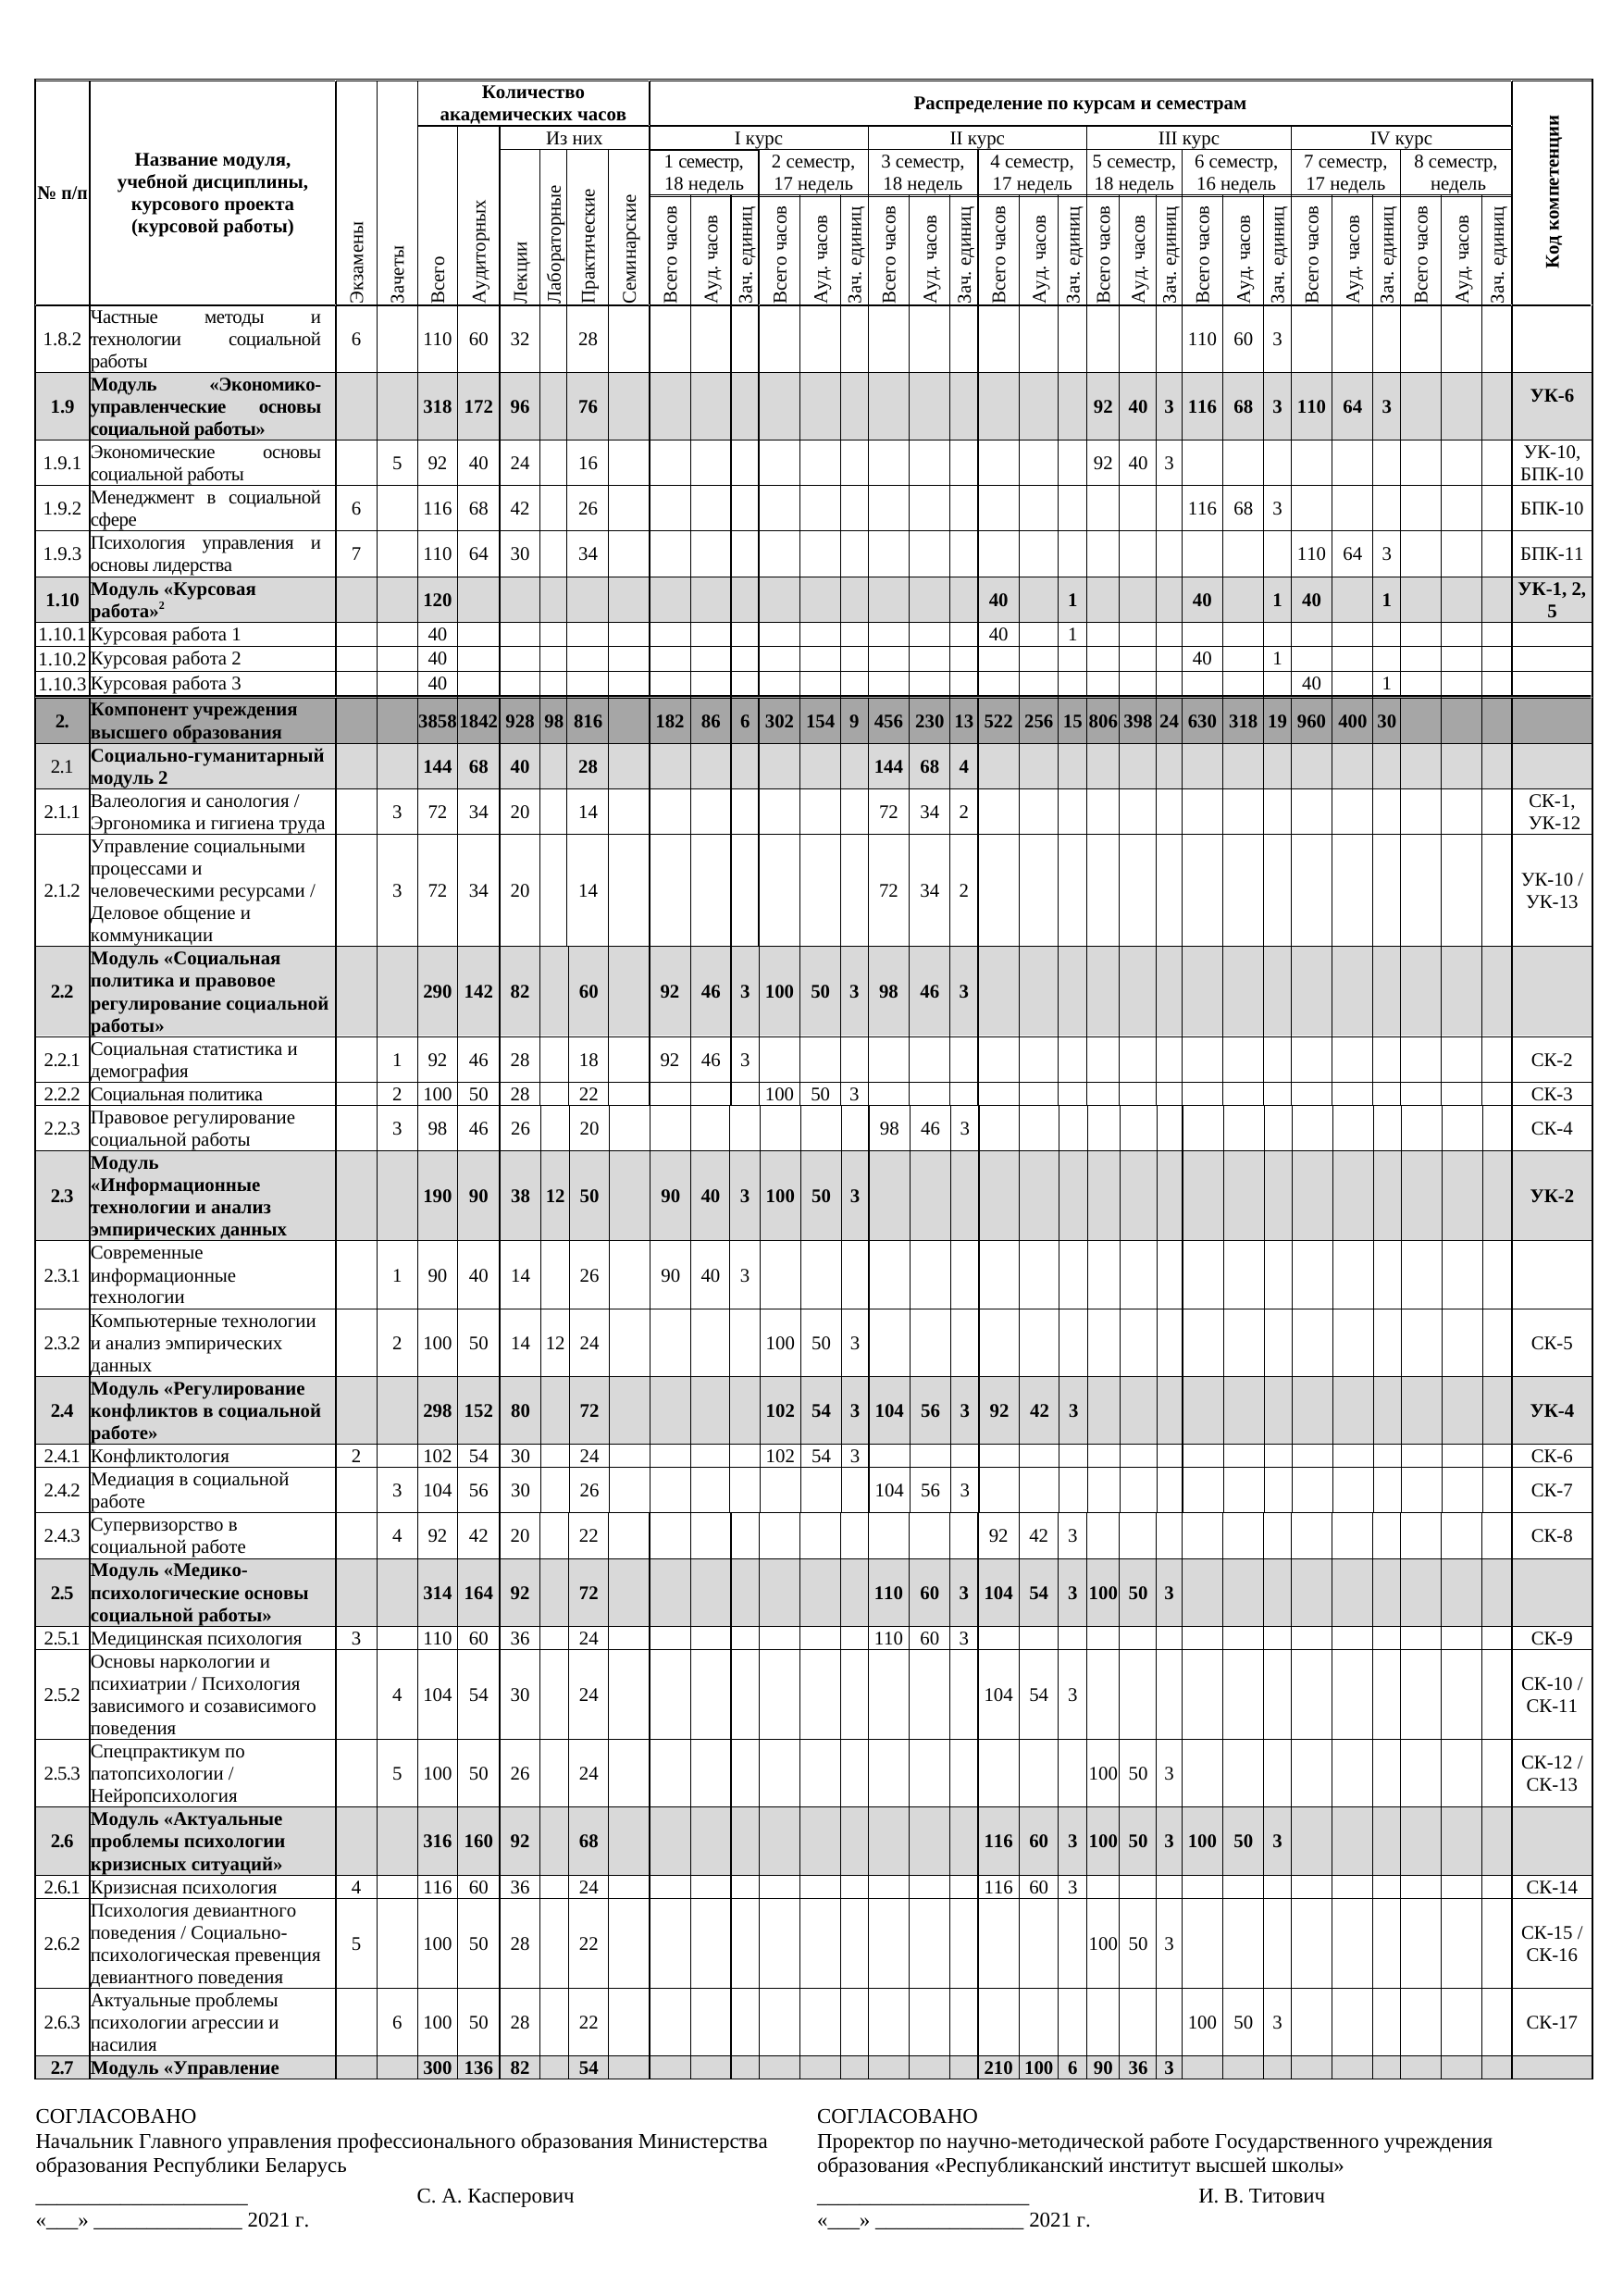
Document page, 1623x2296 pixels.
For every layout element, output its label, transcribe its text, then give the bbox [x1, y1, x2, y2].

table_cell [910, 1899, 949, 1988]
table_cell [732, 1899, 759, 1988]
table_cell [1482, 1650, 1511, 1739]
table_cell [378, 306, 417, 372]
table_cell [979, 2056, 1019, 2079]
table_cell [1292, 623, 1332, 646]
table_cell [1121, 1309, 1157, 1376]
table_cell 28 [567, 306, 608, 372]
table_cell 19 [1264, 699, 1291, 743]
table_cell 1.8.2 [36, 306, 89, 372]
table_cell [800, 647, 840, 671]
table_cell [841, 672, 868, 695]
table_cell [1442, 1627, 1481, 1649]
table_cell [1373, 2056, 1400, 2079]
table_cell [1020, 1241, 1059, 1308]
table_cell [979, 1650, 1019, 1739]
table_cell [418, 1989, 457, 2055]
table_cell 2.1.2 [36, 835, 89, 946]
table_cell [842, 1468, 868, 1512]
table_cell [910, 306, 949, 372]
table_cell 96 [501, 373, 539, 440]
table_cell [1020, 1445, 1059, 1467]
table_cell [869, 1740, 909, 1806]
table_cell [760, 373, 799, 440]
table_cell [1183, 623, 1222, 646]
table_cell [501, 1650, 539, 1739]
table_cell 3 [1264, 306, 1291, 372]
table_cell [841, 1513, 868, 1558]
table_cell 4 семестр, 17 недель [979, 150, 1086, 194]
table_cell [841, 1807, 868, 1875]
table_cell [732, 744, 758, 788]
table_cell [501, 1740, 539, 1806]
table_header Код компетенции [1513, 81, 1592, 304]
table_cell 54 [801, 1445, 841, 1467]
table_cell [691, 486, 730, 530]
table_cell [1120, 744, 1156, 788]
table_cell СК-2 [1513, 1037, 1592, 1082]
table_cell [1183, 1468, 1223, 1512]
table_cell [800, 1559, 840, 1626]
table_cell [801, 1468, 841, 1512]
table_cell [801, 1241, 841, 1308]
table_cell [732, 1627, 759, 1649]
table_cell 1.10.3 [36, 672, 89, 695]
table_cell 30 [1373, 699, 1400, 743]
table_cell [1292, 647, 1332, 671]
table_cell [979, 486, 1019, 530]
table_cell 3 [950, 947, 977, 1036]
table_cell 2.2.2 [36, 1083, 89, 1105]
table_cell [1373, 441, 1400, 485]
table_cell [1482, 623, 1511, 646]
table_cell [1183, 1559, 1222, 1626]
table_cell [378, 373, 417, 440]
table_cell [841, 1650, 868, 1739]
table_cell 40 [458, 1241, 499, 1308]
table_cell 116 [1183, 486, 1222, 530]
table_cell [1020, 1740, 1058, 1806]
table_cell 100 [760, 947, 799, 1036]
table_cell [650, 789, 690, 834]
table_cell [691, 577, 730, 622]
table_cell [1121, 1445, 1157, 1467]
table_cell [1442, 1083, 1481, 1105]
table_cell [1402, 1377, 1442, 1444]
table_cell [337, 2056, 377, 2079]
table_cell [650, 1445, 690, 1467]
table_cell [540, 835, 566, 946]
table_cell УК-6 [1513, 373, 1592, 440]
table_cell [1223, 441, 1263, 485]
table_cell [1121, 1377, 1157, 1444]
table_cell 1.9.3 [36, 531, 89, 576]
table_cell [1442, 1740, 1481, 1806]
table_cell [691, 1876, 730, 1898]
table_cell Модуль «Социальная политика и правовое регулирование социальной работы» [91, 947, 335, 1036]
table_cell [1373, 486, 1400, 530]
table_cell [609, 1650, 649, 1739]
table_cell [1332, 1513, 1372, 1558]
table_cell [378, 577, 417, 622]
table_cell [1373, 744, 1400, 788]
table_cell [730, 1468, 760, 1512]
table_cell [1223, 672, 1263, 695]
table_cell 152 [458, 1377, 499, 1444]
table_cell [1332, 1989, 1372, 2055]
table_cell [800, 672, 840, 695]
table_cell [842, 1106, 868, 1150]
table_cell Социально-гуманитарный модуль 2 [91, 744, 335, 788]
table_cell [609, 531, 649, 576]
table_cell [1088, 1377, 1120, 1444]
table_cell 40 [1120, 441, 1156, 485]
table_cell 40 [979, 623, 1019, 646]
table_cell [691, 1106, 729, 1150]
table_cell УК-2 [1513, 1151, 1592, 1240]
table_cell 40 [418, 623, 457, 646]
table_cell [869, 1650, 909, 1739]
table_cell [869, 306, 909, 372]
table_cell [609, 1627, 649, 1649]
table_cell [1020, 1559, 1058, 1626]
table_cell [1158, 1106, 1182, 1150]
table_cell [732, 623, 758, 646]
table_cell 102 [761, 1377, 800, 1444]
table_cell 104 [870, 1377, 910, 1444]
table_cell [1157, 672, 1182, 695]
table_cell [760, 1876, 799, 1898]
table_cell [1223, 1037, 1263, 1082]
table_cell [730, 1445, 760, 1467]
table_cell 400 [1332, 699, 1372, 743]
table_cell Ауд. часов [1223, 197, 1263, 304]
table_cell [1120, 486, 1156, 530]
table_cell [1482, 531, 1511, 576]
table_cell [1483, 1377, 1511, 1444]
table_cell СК-5 [1513, 1309, 1592, 1376]
table_cell [1020, 1083, 1058, 1105]
table_cell Социальная политика [91, 1083, 335, 1105]
table_cell [540, 531, 566, 576]
table_cell [732, 306, 758, 372]
table_cell 2.3.1 [36, 1241, 89, 1308]
table_cell Семинарские [609, 150, 649, 304]
table_header Распределение по курсам и семестрам [650, 81, 1511, 125]
table_cell [1442, 306, 1481, 372]
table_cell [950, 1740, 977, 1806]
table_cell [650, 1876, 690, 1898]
table_cell 16 [567, 441, 608, 485]
table_cell [1087, 531, 1119, 576]
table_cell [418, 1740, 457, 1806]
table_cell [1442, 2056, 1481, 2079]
table_cell 30 [501, 1468, 540, 1512]
table_cell 90 [650, 1151, 690, 1240]
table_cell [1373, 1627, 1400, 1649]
table_cell [1401, 1513, 1441, 1558]
table_cell IV курс [1292, 127, 1511, 149]
table_cell [458, 577, 499, 622]
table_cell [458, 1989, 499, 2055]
table_cell [1401, 789, 1441, 834]
table_cell [760, 789, 799, 834]
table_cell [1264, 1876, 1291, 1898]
table_cell [732, 1513, 759, 1558]
table_cell 2. [36, 699, 89, 743]
table_cell [1157, 1037, 1182, 1082]
table_cell [910, 1083, 949, 1105]
table_cell [610, 1445, 650, 1467]
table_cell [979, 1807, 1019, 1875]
table_cell [1401, 441, 1441, 485]
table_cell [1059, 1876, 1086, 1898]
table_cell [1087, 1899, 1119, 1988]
table_cell 3 [378, 1106, 417, 1150]
table_cell [1157, 744, 1182, 788]
table_cell [841, 789, 868, 834]
table_cell [1293, 1309, 1332, 1376]
table_cell 46 [691, 947, 730, 1036]
table_cell [979, 672, 1019, 695]
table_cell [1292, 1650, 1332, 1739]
table_cell [1157, 623, 1182, 646]
table_cell 40 [1183, 647, 1222, 671]
table_cell 2 семестр, 17 недель [760, 150, 868, 194]
table_cell 3 [732, 947, 759, 1036]
table_cell СК-6 [1513, 1445, 1592, 1467]
table_cell 5 семестр, 18 недель [1087, 150, 1182, 194]
table_cell Всего часов [760, 197, 799, 304]
table_cell 522 [979, 699, 1019, 743]
table_cell [1513, 304, 1592, 372]
table_cell [1482, 306, 1511, 372]
table_cell 2.1 [36, 744, 89, 788]
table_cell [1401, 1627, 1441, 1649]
table_cell [1088, 1468, 1120, 1512]
table_cell 3 [1373, 373, 1400, 440]
table_cell [732, 531, 758, 576]
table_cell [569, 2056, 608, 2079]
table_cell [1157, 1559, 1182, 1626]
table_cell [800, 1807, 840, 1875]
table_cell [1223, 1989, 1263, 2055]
table_cell [691, 647, 730, 671]
table_cell [1401, 1037, 1441, 1082]
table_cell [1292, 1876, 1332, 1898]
table_cell [760, 531, 799, 576]
table_cell [1402, 1151, 1442, 1240]
table_cell [501, 623, 539, 646]
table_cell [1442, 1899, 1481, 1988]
table_cell [501, 577, 539, 622]
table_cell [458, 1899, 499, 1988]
table_cell [801, 1106, 841, 1150]
table_cell [732, 672, 758, 695]
table_cell Компонент учреждения высшего образования [91, 699, 335, 743]
table_cell [1020, 647, 1058, 671]
table_cell 256 [1020, 699, 1058, 743]
table_cell 230 [910, 699, 949, 743]
table_cell [1088, 1309, 1120, 1376]
table_cell [761, 1241, 800, 1308]
table_cell [1157, 486, 1182, 530]
table_cell [337, 699, 377, 743]
table_cell 30 [501, 531, 539, 576]
table_cell 14 [501, 1309, 540, 1376]
table_cell [1513, 744, 1592, 788]
table_cell [1121, 1468, 1157, 1512]
table_cell [1292, 947, 1332, 1036]
table_cell [609, 835, 649, 946]
table_cell [800, 623, 840, 646]
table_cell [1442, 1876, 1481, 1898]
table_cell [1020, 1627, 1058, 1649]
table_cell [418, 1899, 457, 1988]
table_cell 102 [761, 1445, 800, 1467]
table_cell 1842 [458, 699, 499, 743]
table_cell 56 [911, 1377, 950, 1444]
table_cell 28 [501, 1083, 539, 1105]
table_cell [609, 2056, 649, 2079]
table_cell [911, 1309, 950, 1376]
table_cell [609, 744, 649, 788]
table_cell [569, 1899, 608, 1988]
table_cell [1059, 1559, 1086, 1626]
table_cell [541, 1445, 569, 1467]
table_cell [800, 1513, 840, 1558]
table_cell 3 [951, 1468, 978, 1512]
table_cell 2.4 [36, 1377, 89, 1444]
table_cell [1020, 486, 1058, 530]
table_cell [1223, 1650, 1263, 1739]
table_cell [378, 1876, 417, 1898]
table_cell [760, 441, 799, 485]
table_cell [1183, 1106, 1223, 1150]
table_cell 2.3.2 [36, 1309, 89, 1376]
table_cell [1292, 486, 1332, 530]
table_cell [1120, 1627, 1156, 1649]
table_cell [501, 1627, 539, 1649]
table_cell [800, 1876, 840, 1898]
table_cell [650, 744, 690, 788]
table_cell [950, 577, 977, 622]
table_cell [1265, 1377, 1292, 1444]
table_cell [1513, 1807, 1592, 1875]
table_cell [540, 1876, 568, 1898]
table_cell [650, 1377, 690, 1444]
table_cell [567, 672, 608, 695]
table_cell [610, 1241, 650, 1308]
table_cell [1332, 306, 1372, 372]
table_cell [540, 1559, 568, 1626]
table_cell [650, 577, 690, 622]
table_cell [732, 647, 758, 671]
table_cell 110 [1183, 306, 1222, 372]
table_cell 2.4.3 [36, 1513, 89, 1558]
table_cell 290 [418, 947, 457, 1036]
table_cell [1264, 623, 1291, 646]
table_cell [1483, 1106, 1511, 1150]
table_cell [1183, 1445, 1223, 1467]
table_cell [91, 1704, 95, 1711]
table_cell [800, 789, 840, 834]
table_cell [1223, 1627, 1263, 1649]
table_cell 20 [501, 1513, 539, 1558]
table_cell [732, 1559, 759, 1626]
table_cell 22 [569, 1083, 608, 1105]
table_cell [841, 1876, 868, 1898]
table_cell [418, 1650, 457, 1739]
table_cell [800, 441, 840, 485]
table_cell [951, 1445, 978, 1467]
table_cell 46 [911, 1106, 950, 1150]
table_cell Всего часов [979, 197, 1019, 304]
table_cell [1121, 1106, 1157, 1150]
table_cell 1 семестр, 18 недель [650, 151, 758, 194]
table_cell [1020, 531, 1058, 576]
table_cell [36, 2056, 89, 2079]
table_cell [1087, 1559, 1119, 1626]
table_cell 60 [1223, 306, 1263, 372]
table_cell 4 [950, 744, 977, 788]
table_cell [378, 672, 417, 695]
table_cell 3 [950, 1559, 977, 1626]
table_cell [337, 1241, 377, 1308]
table_cell [1020, 623, 1058, 646]
table_cell 928 [501, 699, 539, 743]
table_cell 1.9 [36, 373, 89, 440]
table_cell [691, 623, 730, 646]
table_cell Курсовая работа 2 [91, 647, 335, 671]
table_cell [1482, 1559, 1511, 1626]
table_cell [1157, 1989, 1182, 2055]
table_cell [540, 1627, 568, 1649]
table_cell [1374, 1241, 1401, 1308]
table_cell [1332, 744, 1372, 788]
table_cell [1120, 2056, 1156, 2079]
table_cell [1059, 1037, 1086, 1082]
table_cell Модуль «Курсовая работа»2 [91, 577, 335, 622]
table_cell [1374, 1445, 1401, 1467]
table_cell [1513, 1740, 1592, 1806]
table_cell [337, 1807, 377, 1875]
table_cell [337, 947, 377, 1036]
table_cell [650, 1106, 690, 1150]
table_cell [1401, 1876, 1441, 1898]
table_cell [910, 531, 949, 576]
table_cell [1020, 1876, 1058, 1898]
table_cell [1183, 1037, 1222, 1082]
table_cell [1088, 1106, 1120, 1150]
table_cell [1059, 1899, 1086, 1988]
table_cell 72 [570, 1377, 609, 1444]
table_cell 34 [458, 835, 499, 946]
table_cell [842, 1241, 868, 1308]
table_cell [910, 577, 949, 622]
table_cell [1020, 306, 1058, 372]
table_cell [1443, 1445, 1482, 1467]
table_cell [1224, 1241, 1264, 1308]
table_cell [1483, 1309, 1511, 1376]
table_cell [910, 1513, 949, 1558]
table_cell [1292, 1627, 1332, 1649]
table_cell [841, 1037, 868, 1082]
table_cell [1292, 744, 1332, 788]
table_cell 630 [1183, 699, 1222, 743]
table_cell [979, 789, 1019, 834]
table_cell [609, 947, 649, 1036]
table_cell 18 [569, 1037, 608, 1082]
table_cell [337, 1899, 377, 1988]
table_cell 110 [869, 1559, 909, 1626]
table_cell [841, 306, 868, 372]
table_cell 104 [870, 1468, 910, 1512]
table_cell [1373, 1037, 1400, 1082]
table_cell Зач. единиц [732, 197, 758, 304]
table_cell 40 [691, 1151, 729, 1240]
table_cell [800, 373, 840, 440]
table_cell 34 [567, 531, 608, 576]
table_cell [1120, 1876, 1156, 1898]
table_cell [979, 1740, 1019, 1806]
table_cell [841, 441, 868, 485]
table_cell 76 [567, 373, 608, 440]
table_cell [691, 744, 730, 788]
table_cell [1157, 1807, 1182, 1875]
table_cell 1 [378, 1241, 417, 1308]
table_cell [378, 623, 417, 646]
table_cell [950, 306, 977, 372]
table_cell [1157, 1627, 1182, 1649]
table_cell 3858 [418, 699, 457, 743]
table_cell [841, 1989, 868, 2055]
table_cell 68 [458, 486, 499, 530]
table_cell [609, 1083, 649, 1105]
table_cell [540, 306, 566, 372]
table_cell 144 [418, 744, 457, 788]
table_cell [730, 1377, 760, 1444]
table_cell [1087, 744, 1119, 788]
table_cell 40 [458, 441, 499, 485]
table_cell [650, 672, 690, 695]
table_cell 28 [501, 1037, 539, 1082]
table_cell 24 [570, 1309, 609, 1376]
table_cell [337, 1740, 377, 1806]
table_cell Лабораторные [540, 150, 566, 304]
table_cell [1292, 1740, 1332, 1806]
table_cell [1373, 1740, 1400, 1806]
table_cell 72 [418, 789, 457, 834]
table_cell [1442, 577, 1481, 622]
table_cell 80 [501, 1377, 540, 1444]
table_cell [800, 835, 840, 946]
table_cell [540, 441, 566, 485]
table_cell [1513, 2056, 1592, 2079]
table_cell [869, 1037, 909, 1082]
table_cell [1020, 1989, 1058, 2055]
table_cell [1020, 1468, 1059, 1512]
table_cell [1513, 947, 1592, 1036]
table_cell [910, 647, 949, 671]
table_cell [951, 1241, 978, 1308]
table_cell [567, 647, 608, 671]
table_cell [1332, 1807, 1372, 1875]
table_cell [732, 835, 758, 946]
table_cell [378, 947, 417, 1036]
table_cell 40 [691, 1241, 729, 1308]
table_cell [1059, 744, 1086, 788]
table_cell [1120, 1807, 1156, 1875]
table_cell [1223, 577, 1263, 622]
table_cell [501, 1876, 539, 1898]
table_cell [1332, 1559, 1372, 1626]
table_cell [1087, 647, 1119, 671]
table_cell [609, 647, 649, 671]
table_cell 60 [458, 306, 499, 372]
table_cell Конфликтология [91, 1445, 335, 1467]
table_header Зачеты [378, 81, 417, 304]
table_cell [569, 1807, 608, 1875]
table_cell Ауд. часов [1120, 197, 1156, 304]
table_cell I курс [650, 127, 868, 149]
table_cell [1059, 647, 1086, 671]
table_cell [378, 1445, 417, 1467]
table_cell 42 [458, 1513, 499, 1558]
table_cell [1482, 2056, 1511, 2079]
table_cell [950, 486, 977, 530]
table_cell 50 [801, 1309, 841, 1376]
table_cell [610, 1151, 650, 1240]
table_cell Модуль «Регулирование конфликтов в социальной работе» [91, 1377, 335, 1444]
table_cell [1120, 672, 1156, 695]
table_cell 8 семестр, недель [1401, 150, 1511, 194]
table_cell [1482, 1083, 1511, 1105]
table_cell [337, 1083, 377, 1105]
table_cell 2.4.2 [36, 1468, 89, 1512]
table_cell Зач. единиц [1264, 197, 1291, 304]
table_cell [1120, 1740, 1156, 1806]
table_cell [650, 1468, 690, 1512]
table_cell [650, 531, 690, 576]
table_cell 2.2.1 [36, 1037, 89, 1082]
table_cell [1292, 1083, 1332, 1105]
table_cell [650, 623, 690, 646]
table_cell [1059, 1445, 1087, 1467]
table_cell [1482, 789, 1511, 834]
table_cell [378, 486, 417, 530]
table_cell [610, 1309, 650, 1376]
table_cell 100 [418, 1083, 457, 1105]
table_cell [610, 1468, 650, 1512]
table_cell [1087, 486, 1119, 530]
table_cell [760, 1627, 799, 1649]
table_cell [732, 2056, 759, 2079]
table_header Количество академических часов [418, 81, 649, 125]
table_cell [1373, 835, 1400, 946]
table_cell 40 [1292, 672, 1332, 695]
table_cell 104 [418, 1468, 457, 1512]
table_cell [1157, 1083, 1182, 1105]
table_cell Модуль «Экономико-управленческие основы социальной работы» [91, 373, 335, 440]
table_cell [1087, 577, 1119, 622]
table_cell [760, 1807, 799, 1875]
table_cell [1442, 647, 1481, 671]
table_cell [1120, 835, 1156, 946]
table_cell [540, 647, 566, 671]
table_cell [609, 1559, 649, 1626]
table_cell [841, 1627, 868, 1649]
table_cell [1120, 1513, 1156, 1558]
table_cell [458, 623, 499, 646]
table_cell [1513, 672, 1592, 695]
table_cell [1087, 835, 1119, 946]
table_cell 182 [650, 699, 690, 743]
table_cell [979, 441, 1019, 485]
table_cell [800, 486, 840, 530]
table_cell [760, 486, 799, 530]
table_cell [869, 441, 909, 485]
table_cell БПК-10 [1513, 486, 1592, 530]
table_cell 46 [691, 1037, 730, 1082]
table_cell [950, 1083, 977, 1105]
table_cell 116 [418, 486, 457, 530]
table_cell [910, 1037, 949, 1082]
table_cell 92 [650, 947, 690, 1036]
table_cell [980, 1445, 1019, 1467]
table_cell 1 [378, 1037, 417, 1082]
table_cell [1183, 789, 1222, 834]
table_cell [1059, 1106, 1087, 1150]
table_cell [1293, 1445, 1332, 1467]
table_cell 98 [869, 947, 909, 1036]
table_cell 2.3 [36, 1151, 89, 1240]
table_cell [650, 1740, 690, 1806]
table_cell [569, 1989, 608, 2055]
table_cell [869, 1083, 909, 1105]
table_cell Модуль «Информационные технологии и анализ эмпирических данных [91, 1151, 335, 1240]
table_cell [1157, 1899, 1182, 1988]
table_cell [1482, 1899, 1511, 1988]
table_cell [1223, 789, 1263, 834]
table_cell [1402, 1309, 1442, 1376]
table_cell [650, 1559, 690, 1626]
table_cell 3 [1373, 531, 1400, 576]
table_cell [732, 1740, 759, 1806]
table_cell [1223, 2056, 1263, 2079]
table_cell [760, 672, 799, 695]
table_cell 14 [567, 789, 608, 834]
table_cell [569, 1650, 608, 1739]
table_cell [1373, 306, 1400, 372]
table_cell [1264, 1037, 1291, 1082]
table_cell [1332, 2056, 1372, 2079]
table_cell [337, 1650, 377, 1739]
table_cell 82 [501, 947, 539, 1036]
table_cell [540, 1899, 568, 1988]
table_cell [1223, 1513, 1263, 1558]
table_cell [760, 1559, 799, 1626]
table_cell 144 [869, 744, 909, 788]
table_cell [1442, 373, 1481, 440]
table_cell [1264, 441, 1291, 485]
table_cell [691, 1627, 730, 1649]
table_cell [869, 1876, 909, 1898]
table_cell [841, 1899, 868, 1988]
table_cell [1157, 835, 1182, 946]
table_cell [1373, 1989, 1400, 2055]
table_cell [1374, 1468, 1401, 1512]
table_cell 68 [1223, 373, 1263, 440]
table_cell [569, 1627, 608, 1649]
table_cell УК-4 [1513, 1377, 1592, 1444]
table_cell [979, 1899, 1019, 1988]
table_cell [378, 647, 417, 671]
table_cell [1401, 647, 1441, 671]
table_cell [1332, 647, 1372, 671]
table_cell 3 [842, 1309, 868, 1376]
table_cell [1332, 947, 1372, 1036]
table_cell [540, 577, 566, 622]
table_cell [650, 373, 690, 440]
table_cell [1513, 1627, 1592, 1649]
table_cell 1 [1059, 577, 1086, 622]
table_cell [609, 1037, 649, 1082]
table_cell 92 [418, 1513, 457, 1558]
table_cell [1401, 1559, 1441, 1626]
table_cell [979, 947, 1019, 1036]
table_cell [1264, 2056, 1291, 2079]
table_cell Лекции [501, 150, 539, 304]
table_cell 38 [501, 1151, 540, 1240]
table_cell [1374, 1151, 1401, 1240]
table_cell [650, 441, 690, 485]
table_cell 2.5 [36, 1559, 89, 1626]
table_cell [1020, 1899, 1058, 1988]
table_cell [1292, 441, 1332, 485]
table_cell [1443, 1468, 1482, 1512]
table_cell [1087, 789, 1119, 834]
table_cell 3 [378, 1468, 417, 1512]
table_cell [732, 486, 758, 530]
table_cell [1224, 1309, 1264, 1376]
table_cell 6 [337, 306, 377, 372]
table_cell [1442, 672, 1481, 695]
table_cell 24 [570, 1445, 609, 1467]
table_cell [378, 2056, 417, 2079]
table_cell [911, 1241, 950, 1308]
table_cell 116 [1183, 373, 1222, 440]
table_cell [337, 373, 377, 440]
table_cell [911, 1445, 950, 1467]
table_cell [1402, 1241, 1442, 1308]
table_cell 42 [501, 486, 539, 530]
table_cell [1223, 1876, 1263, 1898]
table_cell 2.2.3 [36, 1106, 89, 1150]
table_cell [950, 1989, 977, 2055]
table_cell 68 [1223, 486, 1263, 530]
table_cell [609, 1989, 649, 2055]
table_cell [609, 373, 649, 440]
table_cell [1443, 1377, 1482, 1444]
table_cell [1120, 1083, 1156, 1105]
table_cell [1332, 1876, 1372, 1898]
table_cell 100 [760, 1083, 799, 1105]
table_cell 398 [1120, 699, 1156, 743]
table_cell Управление социальными процессами и человеческими ресурсами / Деловое общение и коммуникации [91, 835, 335, 946]
table_cell [1020, 947, 1058, 1036]
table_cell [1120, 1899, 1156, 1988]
table_cell 72 [418, 835, 457, 946]
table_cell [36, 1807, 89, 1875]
table_cell [910, 486, 949, 530]
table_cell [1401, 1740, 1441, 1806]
table_cell 5 [378, 441, 417, 485]
table_cell Современные информационные технологии [91, 1241, 335, 1308]
table_cell 40 [979, 577, 1019, 622]
table_cell [730, 1106, 760, 1150]
table_cell 72 [869, 835, 909, 946]
table_cell [1332, 835, 1372, 946]
table_cell 164 [458, 1559, 499, 1626]
table_cell [1482, 577, 1511, 622]
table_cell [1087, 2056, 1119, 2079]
table_cell 20 [501, 789, 539, 834]
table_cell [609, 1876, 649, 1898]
table_cell 816 [567, 699, 608, 743]
table_cell [1059, 373, 1086, 440]
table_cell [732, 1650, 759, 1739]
table_cell [869, 647, 909, 671]
table_cell [691, 306, 730, 372]
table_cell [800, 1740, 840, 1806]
table_cell [1332, 623, 1372, 646]
table_cell СК-3 [1513, 1083, 1592, 1105]
table_cell [540, 947, 568, 1036]
table_cell [337, 1106, 377, 1150]
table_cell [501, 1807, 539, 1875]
table_cell [1120, 577, 1156, 622]
table_cell Модуль «Медико-психологические основы социальной работы» [91, 1559, 335, 1626]
table_cell [841, 835, 868, 946]
table_cell 100 [761, 1309, 800, 1376]
table_cell [1333, 1309, 1373, 1376]
table_cell [979, 647, 1019, 671]
table_cell [1333, 1377, 1373, 1444]
table_cell 1 [1264, 577, 1291, 622]
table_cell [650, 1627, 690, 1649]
table_cell [1183, 947, 1222, 1036]
table_cell 50 [801, 1151, 841, 1240]
table_cell 56 [458, 1468, 499, 1512]
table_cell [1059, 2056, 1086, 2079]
table_cell [1088, 1151, 1120, 1240]
table_cell [1482, 486, 1511, 530]
table_cell [1223, 647, 1263, 671]
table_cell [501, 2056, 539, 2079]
table_cell 3 [841, 947, 868, 1036]
table_cell [761, 1106, 800, 1150]
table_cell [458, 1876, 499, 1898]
table_cell 2 [378, 1309, 417, 1376]
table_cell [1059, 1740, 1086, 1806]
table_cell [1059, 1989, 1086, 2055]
table_cell Всего часов [650, 197, 690, 304]
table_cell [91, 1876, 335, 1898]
table_cell [841, 577, 868, 622]
table_header Название модуля, учебной дисциплины, курсового проекта (курсовой работы) [91, 81, 335, 304]
table_cell 50 [800, 947, 840, 1036]
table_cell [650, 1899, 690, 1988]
table_cell [732, 1083, 759, 1105]
table_cell [1374, 1377, 1401, 1444]
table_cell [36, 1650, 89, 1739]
table_cell [1224, 1468, 1264, 1512]
table_cell [1157, 947, 1182, 1036]
table_cell [1183, 1241, 1223, 1308]
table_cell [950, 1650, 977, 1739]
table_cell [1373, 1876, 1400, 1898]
table_cell 100 [761, 1151, 800, 1240]
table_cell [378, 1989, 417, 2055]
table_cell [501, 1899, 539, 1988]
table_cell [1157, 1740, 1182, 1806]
table_cell [1223, 744, 1263, 788]
table_cell [1020, 1037, 1058, 1082]
table_cell СК-7 [1513, 1468, 1592, 1512]
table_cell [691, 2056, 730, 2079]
table_cell [1223, 1083, 1263, 1105]
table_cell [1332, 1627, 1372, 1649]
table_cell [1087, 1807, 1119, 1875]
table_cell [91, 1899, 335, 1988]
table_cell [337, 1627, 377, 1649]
table_cell [1059, 441, 1086, 485]
table_cell [1443, 1151, 1482, 1240]
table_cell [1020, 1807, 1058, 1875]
table_cell [567, 623, 608, 646]
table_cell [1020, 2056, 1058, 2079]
table_cell 2.2 [36, 947, 89, 1036]
table_cell [378, 1377, 417, 1444]
table_cell 42 [1020, 1513, 1058, 1558]
table_cell 98 [418, 1106, 457, 1150]
table_cell [1158, 1445, 1182, 1467]
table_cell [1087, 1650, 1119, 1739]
table_cell [979, 373, 1019, 440]
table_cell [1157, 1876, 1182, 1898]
table_cell 40 [418, 647, 457, 671]
table_cell 142 [458, 947, 499, 1036]
table_cell [1059, 1151, 1087, 1240]
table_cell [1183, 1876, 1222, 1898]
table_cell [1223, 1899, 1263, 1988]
table_cell [1443, 1309, 1482, 1376]
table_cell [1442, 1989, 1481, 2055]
table_cell 22 [569, 1513, 608, 1558]
table_cell 314 [418, 1559, 457, 1626]
table_cell Курсовая работа 1 [91, 623, 335, 646]
table_cell Зач. единиц [1059, 197, 1086, 304]
table_cell 3 [1157, 441, 1182, 485]
table_cell [1087, 947, 1119, 1036]
table_cell [979, 306, 1019, 372]
table_cell [1059, 1468, 1087, 1512]
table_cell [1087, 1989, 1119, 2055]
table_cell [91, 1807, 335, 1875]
table_cell Ауд. часов [1442, 197, 1481, 304]
table_cell [1292, 1037, 1332, 1082]
table_cell Экономические основы социальной работы [91, 441, 335, 485]
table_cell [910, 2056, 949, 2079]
table_cell 90 [418, 1241, 457, 1308]
table_cell [1158, 1468, 1182, 1512]
table_cell [337, 1309, 377, 1376]
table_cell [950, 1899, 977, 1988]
table_cell [1120, 789, 1156, 834]
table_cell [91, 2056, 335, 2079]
table_cell [1332, 486, 1372, 530]
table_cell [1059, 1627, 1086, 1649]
table_cell [609, 623, 649, 646]
table_cell [1293, 1377, 1332, 1444]
table_cell [501, 672, 539, 695]
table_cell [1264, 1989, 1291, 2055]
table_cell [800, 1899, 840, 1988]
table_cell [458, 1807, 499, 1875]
table_cell 7 семестр, 17 недель [1292, 150, 1400, 194]
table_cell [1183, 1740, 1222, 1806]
table_cell Ауд. часов [691, 197, 730, 304]
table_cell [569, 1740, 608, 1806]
table_cell [841, 623, 868, 646]
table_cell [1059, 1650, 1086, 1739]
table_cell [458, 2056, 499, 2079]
table_header № п/п [36, 81, 89, 304]
table_cell [1223, 947, 1263, 1036]
table_cell [869, 531, 909, 576]
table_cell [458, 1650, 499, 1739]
table_cell 3 [842, 1377, 868, 1444]
table_cell [869, 373, 909, 440]
table_cell [1482, 699, 1511, 743]
table_cell 3 [842, 1151, 868, 1240]
table_cell 2 [950, 835, 977, 946]
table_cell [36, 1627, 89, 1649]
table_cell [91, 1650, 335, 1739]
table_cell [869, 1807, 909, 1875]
table_cell 86 [691, 699, 730, 743]
table_cell [979, 835, 1019, 946]
table_cell 30 [501, 1445, 540, 1467]
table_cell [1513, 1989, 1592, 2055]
table_cell [1087, 1513, 1119, 1558]
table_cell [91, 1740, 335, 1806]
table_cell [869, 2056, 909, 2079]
table_cell 92 [979, 1513, 1019, 1558]
table_cell [979, 744, 1019, 788]
table_cell [1020, 577, 1058, 622]
table_cell [1059, 835, 1086, 946]
table_cell [1482, 835, 1511, 946]
table_cell [760, 647, 799, 671]
table_cell [1482, 1513, 1511, 1558]
table_cell [1020, 441, 1058, 485]
table_cell Ауд. часов [1020, 197, 1058, 304]
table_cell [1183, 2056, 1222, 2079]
table_cell [1442, 486, 1481, 530]
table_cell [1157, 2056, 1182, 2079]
table_cell [1224, 1151, 1264, 1240]
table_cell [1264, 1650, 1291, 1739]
table_cell [1183, 531, 1222, 576]
table_cell [910, 373, 949, 440]
table_cell [1293, 1151, 1332, 1240]
table_cell 3 [1059, 1377, 1087, 1444]
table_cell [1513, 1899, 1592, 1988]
table_cell [1020, 1309, 1059, 1376]
table_cell 806 [1087, 699, 1119, 743]
table_cell 64 [1332, 373, 1372, 440]
table_cell [1373, 623, 1400, 646]
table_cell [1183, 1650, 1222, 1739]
table_cell 32 [501, 306, 539, 372]
table_cell [1020, 1151, 1059, 1240]
table_cell 3 [730, 1241, 760, 1308]
table_cell [1264, 531, 1291, 576]
table_cell Компьютерные технологии и анализ эмпирических данных [91, 1309, 335, 1376]
table_cell [1513, 695, 1592, 743]
table_cell [337, 835, 377, 946]
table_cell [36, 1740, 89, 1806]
table_cell [1513, 1241, 1592, 1308]
table_cell [691, 1377, 729, 1444]
table_cell Зач. единиц [1157, 197, 1182, 304]
table_cell [760, 744, 799, 788]
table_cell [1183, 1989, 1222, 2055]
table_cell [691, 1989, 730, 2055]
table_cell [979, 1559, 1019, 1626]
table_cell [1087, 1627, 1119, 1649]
table_cell 15 [1059, 699, 1086, 743]
table_cell [1332, 1037, 1372, 1082]
table_cell [609, 699, 649, 743]
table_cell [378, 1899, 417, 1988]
table_cell [980, 1106, 1019, 1150]
table_cell [458, 647, 499, 671]
table_cell 3 [1264, 373, 1291, 440]
table_cell Зач. единиц [841, 197, 868, 304]
table_cell [1293, 1106, 1332, 1150]
table_cell [609, 441, 649, 485]
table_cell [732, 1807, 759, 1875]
table_cell [541, 1468, 569, 1512]
table_cell 64 [458, 531, 499, 576]
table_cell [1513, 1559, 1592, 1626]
table_cell [1059, 672, 1086, 695]
table_cell [979, 531, 1019, 576]
table_cell 90 [458, 1151, 499, 1240]
table_cell [1373, 1083, 1400, 1105]
table_cell [691, 1309, 729, 1376]
table_cell [870, 1309, 910, 1376]
table_cell [870, 1151, 910, 1240]
table_cell 6 [732, 699, 758, 743]
table_cell 110 [1292, 373, 1332, 440]
table_cell Всего [418, 127, 457, 304]
table_cell Валеология и санология / Эргономика и гигиена труда [91, 789, 335, 834]
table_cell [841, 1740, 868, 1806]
table_cell 50 [458, 1309, 499, 1376]
table_cell Зач. единиц [950, 197, 977, 304]
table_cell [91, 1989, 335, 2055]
table_cell [378, 1151, 417, 1240]
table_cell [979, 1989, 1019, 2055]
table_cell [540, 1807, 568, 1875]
table_cell 26 [570, 1468, 609, 1512]
table_cell [950, 1513, 977, 1558]
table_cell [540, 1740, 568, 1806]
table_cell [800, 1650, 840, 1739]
table_cell 3 [951, 1106, 978, 1150]
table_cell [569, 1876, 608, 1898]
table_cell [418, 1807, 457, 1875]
table_cell [1401, 623, 1441, 646]
table_header Экзамены [337, 81, 377, 304]
table_cell 26 [567, 486, 608, 530]
table_cell [1020, 789, 1058, 834]
table_cell [541, 1106, 569, 1150]
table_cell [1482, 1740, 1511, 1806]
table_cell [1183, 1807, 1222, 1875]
table_cell [1183, 1513, 1222, 1558]
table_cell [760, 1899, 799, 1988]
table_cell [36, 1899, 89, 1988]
table_cell [1059, 306, 1086, 372]
table_cell 14 [567, 835, 608, 946]
table_cell 110 [1292, 531, 1332, 576]
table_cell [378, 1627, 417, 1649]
table_cell [1373, 947, 1400, 1036]
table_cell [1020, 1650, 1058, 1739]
table_cell [337, 647, 377, 671]
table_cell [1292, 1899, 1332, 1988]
table_cell [1401, 531, 1441, 576]
table_cell 40 [1120, 373, 1156, 440]
table_cell 72 [569, 1559, 608, 1626]
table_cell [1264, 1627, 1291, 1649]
table_cell [1224, 1106, 1264, 1150]
table_cell 302 [760, 699, 799, 743]
table_cell [1059, 1083, 1086, 1105]
table_cell [950, 373, 977, 440]
table_cell 960 [1292, 699, 1332, 743]
table_cell 3 [1264, 486, 1291, 530]
table_cell [869, 486, 909, 530]
table_cell [1183, 1083, 1222, 1105]
table_cell [1443, 1106, 1482, 1150]
table_cell 68 [910, 744, 949, 788]
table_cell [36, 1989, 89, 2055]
table_cell 46 [910, 947, 949, 1036]
table_cell [1264, 947, 1291, 1036]
table_cell [1059, 789, 1086, 834]
table_cell [540, 373, 566, 440]
table_cell [1401, 672, 1441, 695]
table_cell [337, 577, 377, 622]
table_cell [951, 1309, 978, 1376]
table_cell [1120, 623, 1156, 646]
table_cell [1333, 1445, 1373, 1467]
table_cell 3 [378, 789, 417, 834]
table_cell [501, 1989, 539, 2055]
table_cell 60 [910, 1559, 949, 1626]
table_cell [609, 789, 649, 834]
table_cell [1442, 699, 1481, 743]
table_cell УК-10, БПК-10 [1513, 441, 1592, 485]
table_cell 46 [458, 1037, 499, 1082]
table_cell 68 [458, 744, 499, 788]
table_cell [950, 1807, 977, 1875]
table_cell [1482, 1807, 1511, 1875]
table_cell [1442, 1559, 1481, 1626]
table_cell [1292, 835, 1332, 946]
table_cell 92 [1087, 441, 1119, 485]
table_cell [841, 373, 868, 440]
table_cell [1401, 373, 1441, 440]
table_cell [1401, 835, 1441, 946]
table_cell [1265, 1151, 1292, 1240]
table_cell [541, 1377, 569, 1444]
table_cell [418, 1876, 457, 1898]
table_cell [1292, 306, 1332, 372]
table_cell [650, 1513, 690, 1558]
table_cell Супервизорство в социальной работе [91, 1513, 335, 1558]
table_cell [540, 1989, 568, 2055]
table_cell Медиация в социальной работе [91, 1468, 335, 1512]
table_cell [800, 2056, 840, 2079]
table_cell [691, 1468, 729, 1512]
table_cell [1183, 744, 1222, 788]
table_cell [610, 1377, 650, 1444]
table_cell [760, 306, 799, 372]
table_cell Ауд. часов [1332, 197, 1372, 304]
table_cell [1224, 1445, 1264, 1467]
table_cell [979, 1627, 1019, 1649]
table_cell 3 [732, 1037, 759, 1082]
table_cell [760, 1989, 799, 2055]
table_cell Из них [501, 127, 649, 149]
table_cell [761, 1468, 800, 1512]
table_cell Всего часов [1183, 197, 1222, 304]
table_cell 120 [418, 577, 457, 622]
table_cell 40 [501, 744, 539, 788]
table_cell [1482, 1037, 1511, 1082]
table_cell Частные методы и технологии социальной работы [91, 306, 335, 372]
table_cell [1333, 1106, 1373, 1150]
table_cell [800, 577, 840, 622]
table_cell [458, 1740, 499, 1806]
table_cell [1059, 486, 1086, 530]
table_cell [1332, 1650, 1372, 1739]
table_cell 92 [1087, 373, 1119, 440]
table_cell 92 [650, 1037, 690, 1082]
table_cell [732, 441, 758, 485]
table_cell [760, 835, 799, 946]
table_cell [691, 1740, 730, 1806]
table_cell [1121, 1151, 1157, 1240]
table_cell Практические [567, 150, 608, 304]
table_cell 1 [1059, 623, 1086, 646]
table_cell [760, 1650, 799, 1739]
table_cell 40 [1183, 577, 1222, 622]
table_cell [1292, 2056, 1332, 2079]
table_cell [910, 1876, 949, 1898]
table_cell [609, 306, 649, 372]
table_cell Аудиторных [458, 127, 499, 304]
table_cell [378, 531, 417, 576]
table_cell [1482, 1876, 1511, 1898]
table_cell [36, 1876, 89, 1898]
table_cell Менеджмент в социальной сфере [91, 486, 335, 530]
table_cell [1442, 441, 1481, 485]
table_cell 90 [650, 1241, 690, 1308]
table_cell 26 [501, 1106, 540, 1150]
table_cell 1.10.1 [36, 623, 89, 646]
table_cell СК-1, УК-12 [1513, 789, 1592, 834]
table_cell [337, 1468, 377, 1512]
table_cell [760, 577, 799, 622]
table_cell [1265, 1106, 1292, 1150]
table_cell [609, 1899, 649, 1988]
table_cell 24 [1157, 699, 1182, 743]
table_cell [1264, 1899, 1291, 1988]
table_cell [540, 486, 566, 530]
table_cell [1264, 835, 1291, 946]
table_cell [800, 531, 840, 576]
table_cell [1183, 1377, 1223, 1444]
table_cell [1265, 1309, 1292, 1376]
table_cell [1264, 789, 1291, 834]
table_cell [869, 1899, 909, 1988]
table_cell 60 [569, 947, 608, 1036]
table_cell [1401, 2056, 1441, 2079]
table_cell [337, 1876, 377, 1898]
table_cell Всего часов [1292, 197, 1332, 304]
table_cell [540, 1083, 568, 1105]
table_cell [1183, 835, 1222, 946]
table_cell [1401, 486, 1441, 530]
table_cell 1.10.2 [36, 647, 89, 671]
table_cell [1020, 672, 1058, 695]
table_cell 2 [337, 1445, 377, 1467]
table_cell [1483, 1241, 1511, 1308]
table_cell [1292, 1513, 1332, 1558]
table_cell [911, 1151, 950, 1240]
table_cell 92 [501, 1559, 539, 1626]
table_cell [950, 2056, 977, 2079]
table_cell [1264, 744, 1291, 788]
table_cell [1442, 789, 1481, 834]
table_cell [730, 1309, 760, 1376]
table_cell [1087, 672, 1119, 695]
table_cell [950, 623, 977, 646]
table_cell [951, 1151, 978, 1240]
table_cell [1333, 1468, 1373, 1512]
table_cell [1120, 306, 1156, 372]
table_cell [609, 672, 649, 695]
table_cell [1020, 373, 1058, 440]
table_cell [869, 577, 909, 622]
table_cell 34 [910, 789, 949, 834]
table_cell 92 [980, 1377, 1019, 1444]
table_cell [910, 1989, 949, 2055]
table_cell 3 [730, 1151, 760, 1240]
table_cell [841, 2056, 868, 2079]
table_cell II курс [869, 127, 1086, 149]
table_cell [980, 1241, 1019, 1308]
table_cell [1293, 1468, 1332, 1512]
table_cell [650, 306, 690, 372]
table_cell 34 [458, 789, 499, 834]
table_cell [1442, 1037, 1481, 1082]
table_cell [540, 672, 566, 695]
table_cell [1059, 531, 1086, 576]
table_cell 1 [1264, 647, 1291, 671]
table_cell [378, 699, 417, 743]
table_cell [1020, 835, 1058, 946]
table_cell 40 [1292, 577, 1332, 622]
table_cell Зач. единиц [1373, 197, 1400, 304]
table_cell 92 [418, 441, 457, 485]
table_cell [950, 441, 977, 485]
table_cell [1120, 647, 1156, 671]
table_cell СК-8 [1513, 1513, 1592, 1558]
table_cell 72 [869, 789, 909, 834]
table_cell [337, 1377, 377, 1444]
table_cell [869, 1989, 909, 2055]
table_cell [337, 1513, 377, 1558]
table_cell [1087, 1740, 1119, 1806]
table_cell [1332, 1083, 1372, 1105]
table_cell [870, 1445, 910, 1467]
table_cell 50 [458, 1083, 499, 1105]
table_cell [1442, 531, 1481, 576]
table_cell [1402, 1106, 1442, 1150]
table_cell [1088, 1241, 1120, 1308]
table_cell [691, 1559, 730, 1626]
table_cell 2 [378, 1083, 417, 1105]
table_cell [1401, 699, 1441, 743]
table_cell [760, 623, 799, 646]
table_cell [1293, 1241, 1332, 1308]
table_cell [1157, 789, 1182, 834]
table_cell [1443, 1241, 1482, 1308]
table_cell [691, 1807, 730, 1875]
table_cell Психология управления и основы лидерства [91, 531, 335, 576]
table_cell 98 [870, 1106, 910, 1150]
table_cell [979, 1083, 1019, 1105]
table_cell [980, 1151, 1019, 1240]
table_cell 154 [800, 699, 840, 743]
table_cell [691, 531, 730, 576]
table_cell 28 [567, 744, 608, 788]
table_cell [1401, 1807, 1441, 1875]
table_cell [1442, 623, 1481, 646]
table_cell БПК-11 [1513, 531, 1592, 576]
table_cell [910, 441, 949, 485]
table_cell [1332, 441, 1372, 485]
table_cell 298 [418, 1377, 457, 1444]
table_cell УК-1, 2, 5 [1513, 577, 1592, 622]
table_cell [337, 744, 377, 788]
table_cell 2.1.1 [36, 789, 89, 834]
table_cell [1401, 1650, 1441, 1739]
table_cell 110 [418, 531, 457, 576]
table_cell [1482, 947, 1511, 1036]
table_cell [650, 1083, 690, 1105]
table_cell [650, 835, 690, 946]
table_cell [1059, 947, 1086, 1036]
table_cell [1157, 577, 1182, 622]
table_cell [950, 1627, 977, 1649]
table_cell 318 [1223, 699, 1263, 743]
table_cell 9 [841, 699, 868, 743]
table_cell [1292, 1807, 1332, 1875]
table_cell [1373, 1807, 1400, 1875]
table_cell Курсовая работа 3 [91, 672, 335, 695]
table_cell [1265, 1445, 1292, 1467]
table_cell [1020, 744, 1058, 788]
table_cell [1120, 531, 1156, 576]
table_cell [1333, 1241, 1373, 1308]
table_cell 46 [458, 1106, 499, 1150]
table_cell 1.10 [36, 577, 89, 622]
table_cell [501, 647, 539, 671]
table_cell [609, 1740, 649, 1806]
table_cell 3 [951, 1377, 978, 1444]
table_cell 34 [910, 835, 949, 946]
table_cell Правовое регулирование социальной работы [91, 1106, 335, 1150]
table_cell [337, 623, 377, 646]
table_cell [1292, 789, 1332, 834]
table_cell 102 [418, 1445, 457, 1467]
table_cell [869, 623, 909, 646]
table_cell Социальная статистика и демография [91, 1037, 335, 1082]
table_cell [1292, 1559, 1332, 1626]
table_cell [691, 1083, 730, 1105]
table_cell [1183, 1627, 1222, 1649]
table_cell [540, 744, 566, 788]
table_cell [1157, 306, 1182, 372]
table_cell [910, 623, 949, 646]
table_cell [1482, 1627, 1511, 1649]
table_cell [1158, 1241, 1182, 1308]
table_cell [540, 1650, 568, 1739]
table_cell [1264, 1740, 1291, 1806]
table_cell 40 [418, 672, 457, 695]
table_cell [800, 1037, 840, 1082]
table_cell [1483, 1468, 1511, 1512]
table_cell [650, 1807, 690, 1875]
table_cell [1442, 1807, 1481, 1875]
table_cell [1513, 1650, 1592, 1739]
table_cell [1264, 672, 1291, 695]
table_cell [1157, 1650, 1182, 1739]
table_cell [1183, 441, 1222, 485]
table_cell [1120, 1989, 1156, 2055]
table_cell 50 [800, 1083, 840, 1105]
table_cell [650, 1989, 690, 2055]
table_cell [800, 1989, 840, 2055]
table_cell [567, 577, 608, 622]
table_cell [1265, 1468, 1292, 1512]
table_cell [760, 1513, 799, 1558]
table_cell [1223, 623, 1263, 646]
table_cell [691, 373, 730, 440]
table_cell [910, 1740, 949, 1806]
table_cell 1.9.2 [36, 486, 89, 530]
table_cell 3 [378, 835, 417, 946]
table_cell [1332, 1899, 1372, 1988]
table_cell [609, 1513, 649, 1558]
table_cell [1120, 1037, 1156, 1082]
table_cell [1483, 1445, 1511, 1467]
table_cell [337, 789, 377, 834]
table_cell [1374, 1106, 1401, 1150]
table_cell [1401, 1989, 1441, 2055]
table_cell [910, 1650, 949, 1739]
table_cell [1087, 1083, 1119, 1105]
table_cell [540, 623, 566, 646]
table_cell Ауд. часов [910, 197, 949, 304]
table_cell [691, 672, 730, 695]
table_cell [800, 744, 840, 788]
table_cell [1157, 647, 1182, 671]
table_cell [1401, 947, 1441, 1036]
table_cell [609, 577, 649, 622]
table_cell 2 [950, 789, 977, 834]
table_cell [870, 1241, 910, 1308]
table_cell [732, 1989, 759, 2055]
table_cell [337, 1151, 377, 1240]
table_cell 92 [418, 1037, 457, 1082]
table_cell 24 [501, 441, 539, 485]
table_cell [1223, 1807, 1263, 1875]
table_cell [541, 1241, 569, 1308]
table_cell 3 [841, 1083, 868, 1105]
table_cell Всего часов [1401, 197, 1441, 304]
table_cell 13 [950, 699, 977, 743]
table_cell [1059, 1309, 1087, 1376]
table_cell [609, 486, 649, 530]
table_cell 26 [570, 1241, 609, 1308]
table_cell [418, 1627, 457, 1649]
table_cell [1332, 789, 1372, 834]
table_cell [1265, 1241, 1292, 1308]
table_cell [980, 1309, 1019, 1376]
table_cell [869, 1513, 909, 1558]
table_cell [800, 306, 840, 372]
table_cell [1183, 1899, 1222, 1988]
table_cell [1158, 1151, 1182, 1240]
table_cell [869, 672, 909, 695]
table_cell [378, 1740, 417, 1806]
table_cell [1264, 1083, 1291, 1105]
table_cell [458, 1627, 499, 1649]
table_cell [691, 789, 730, 834]
table_cell [1401, 1083, 1441, 1105]
table_cell 14 [501, 1241, 540, 1308]
table_cell Зач. единиц [1482, 197, 1511, 304]
table_cell УК-10 / УК-13 [1513, 835, 1592, 946]
table_cell [1442, 1513, 1481, 1558]
table_cell [1087, 306, 1119, 372]
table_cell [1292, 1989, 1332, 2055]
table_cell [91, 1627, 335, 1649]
table_cell [337, 1559, 377, 1626]
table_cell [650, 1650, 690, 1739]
table_cell 1 [1373, 577, 1400, 622]
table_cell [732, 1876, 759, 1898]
table_cell [1482, 672, 1511, 695]
table_cell [1332, 672, 1372, 695]
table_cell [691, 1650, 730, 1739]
table_cell [1373, 1513, 1400, 1558]
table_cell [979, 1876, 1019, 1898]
table_cell [1158, 1309, 1182, 1376]
table_cell [1401, 744, 1441, 788]
table_cell 456 [869, 699, 909, 743]
table_cell [1402, 1468, 1442, 1512]
table_cell [950, 531, 977, 576]
table_cell [1158, 1377, 1182, 1444]
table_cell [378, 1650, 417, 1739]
table_cell [1401, 306, 1441, 372]
table_cell 12 [541, 1151, 569, 1240]
table_cell [1183, 672, 1222, 695]
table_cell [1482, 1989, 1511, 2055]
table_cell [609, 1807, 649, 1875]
table_cell [950, 647, 977, 671]
table_cell Всего часов [1087, 197, 1119, 304]
table_cell Всего часов [869, 197, 909, 304]
table_cell [1183, 1151, 1223, 1240]
table_cell 1.9.1 [36, 441, 89, 485]
table_cell [1157, 1513, 1182, 1558]
table_cell [910, 672, 949, 695]
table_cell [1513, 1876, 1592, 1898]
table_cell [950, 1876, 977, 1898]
table_cell [691, 835, 730, 946]
table_cell [1401, 577, 1441, 622]
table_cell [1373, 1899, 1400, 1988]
table_cell 12 [541, 1309, 569, 1376]
table_cell 6 [337, 486, 377, 530]
table_cell [1157, 531, 1182, 576]
table_cell 3 [1157, 373, 1182, 440]
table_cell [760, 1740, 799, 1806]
table_cell [1483, 1151, 1511, 1240]
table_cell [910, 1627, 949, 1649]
table_cell [1482, 441, 1511, 485]
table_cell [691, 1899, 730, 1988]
table_cell [337, 1037, 377, 1082]
table_cell [337, 441, 377, 485]
table_cell [540, 1037, 568, 1082]
table_cell [1373, 647, 1400, 671]
table_cell [1088, 1445, 1120, 1467]
table_cell 110 [418, 306, 457, 372]
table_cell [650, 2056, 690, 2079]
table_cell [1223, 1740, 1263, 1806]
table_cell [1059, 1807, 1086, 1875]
table_cell [1442, 835, 1481, 946]
table_cell [337, 672, 377, 695]
table_cell [1223, 531, 1263, 576]
table_cell [1513, 623, 1592, 646]
table_cell 7 [337, 531, 377, 576]
table_cell 54 [458, 1445, 499, 1467]
table_cell [1333, 1151, 1373, 1240]
table_cell [378, 1559, 417, 1626]
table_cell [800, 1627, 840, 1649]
table_cell Ауд. часов [800, 197, 840, 304]
table_cell III курс [1087, 127, 1291, 149]
table_cell [1373, 789, 1400, 834]
table_cell 20 [570, 1106, 609, 1150]
table_cell [1121, 1241, 1157, 1308]
table_cell СК-4 [1513, 1106, 1592, 1150]
table_cell [1224, 1377, 1264, 1444]
table_cell [1442, 744, 1481, 788]
table_cell [1332, 577, 1372, 622]
table_cell 98 [540, 699, 566, 743]
table_cell 3 [1059, 1513, 1086, 1558]
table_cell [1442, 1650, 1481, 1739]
table_cell [540, 789, 566, 834]
table_cell [650, 486, 690, 530]
table_cell [841, 486, 868, 530]
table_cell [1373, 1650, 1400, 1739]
table_cell [1020, 1106, 1059, 1150]
table_cell [1402, 1445, 1442, 1467]
table_cell 6 семестр, 16 недель [1183, 150, 1291, 194]
table_cell [1087, 623, 1119, 646]
table_cell [760, 1037, 799, 1082]
table_cell 3 [842, 1445, 868, 1467]
table_cell [841, 647, 868, 671]
table_cell [691, 1513, 730, 1558]
table_cell [540, 1513, 568, 1558]
table_cell [1120, 947, 1156, 1036]
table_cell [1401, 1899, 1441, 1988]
table_cell [950, 1037, 977, 1082]
table_cell [979, 1037, 1019, 1082]
table_cell 50 [570, 1151, 609, 1240]
table_cell 20 [501, 835, 539, 946]
table_cell 172 [458, 373, 499, 440]
table_cell 318 [418, 373, 457, 440]
table_cell 56 [911, 1468, 950, 1512]
table_cell [378, 744, 417, 788]
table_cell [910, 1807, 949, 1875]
table_cell [1374, 1309, 1401, 1376]
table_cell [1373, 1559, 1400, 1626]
table_cell [980, 1468, 1019, 1512]
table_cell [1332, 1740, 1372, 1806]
table_cell 54 [801, 1377, 841, 1444]
table_cell [732, 789, 758, 834]
table_cell 1 [1373, 672, 1400, 695]
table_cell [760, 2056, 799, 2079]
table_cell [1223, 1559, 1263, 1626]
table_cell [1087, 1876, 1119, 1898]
table_cell [732, 373, 758, 440]
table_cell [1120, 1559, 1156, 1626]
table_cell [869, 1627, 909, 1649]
table_cell [841, 531, 868, 576]
table_cell [650, 647, 690, 671]
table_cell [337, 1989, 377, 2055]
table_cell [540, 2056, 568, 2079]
table_cell [1264, 1513, 1291, 1558]
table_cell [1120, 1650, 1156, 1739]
table_cell [1059, 1241, 1087, 1308]
table_cell 3 семестр, 18 недель [869, 150, 977, 194]
table_cell [650, 1309, 690, 1376]
table_cell [691, 441, 730, 485]
table_cell [1513, 647, 1592, 671]
table_cell [1087, 1037, 1119, 1082]
table_cell 4 [378, 1513, 417, 1558]
table_cell [950, 672, 977, 695]
table_cell [841, 1559, 868, 1626]
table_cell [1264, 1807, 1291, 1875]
table_cell 190 [418, 1151, 457, 1240]
table_cell [1482, 647, 1511, 671]
table_cell [610, 1106, 650, 1150]
table_cell 100 [418, 1309, 457, 1376]
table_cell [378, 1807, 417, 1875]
table_cell [1482, 373, 1511, 440]
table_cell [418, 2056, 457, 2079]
table_cell [1482, 744, 1511, 788]
table_cell [1183, 1309, 1223, 1376]
table_cell 64 [1332, 531, 1372, 576]
table_cell [732, 577, 758, 622]
table_cell [458, 672, 499, 695]
table_cell [841, 744, 868, 788]
table_cell [691, 1445, 729, 1467]
table_cell [1223, 835, 1263, 946]
table_cell 2.4.1 [36, 1445, 89, 1467]
table_cell [1442, 947, 1481, 1036]
table_cell 42 [1020, 1377, 1059, 1444]
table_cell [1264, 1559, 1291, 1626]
